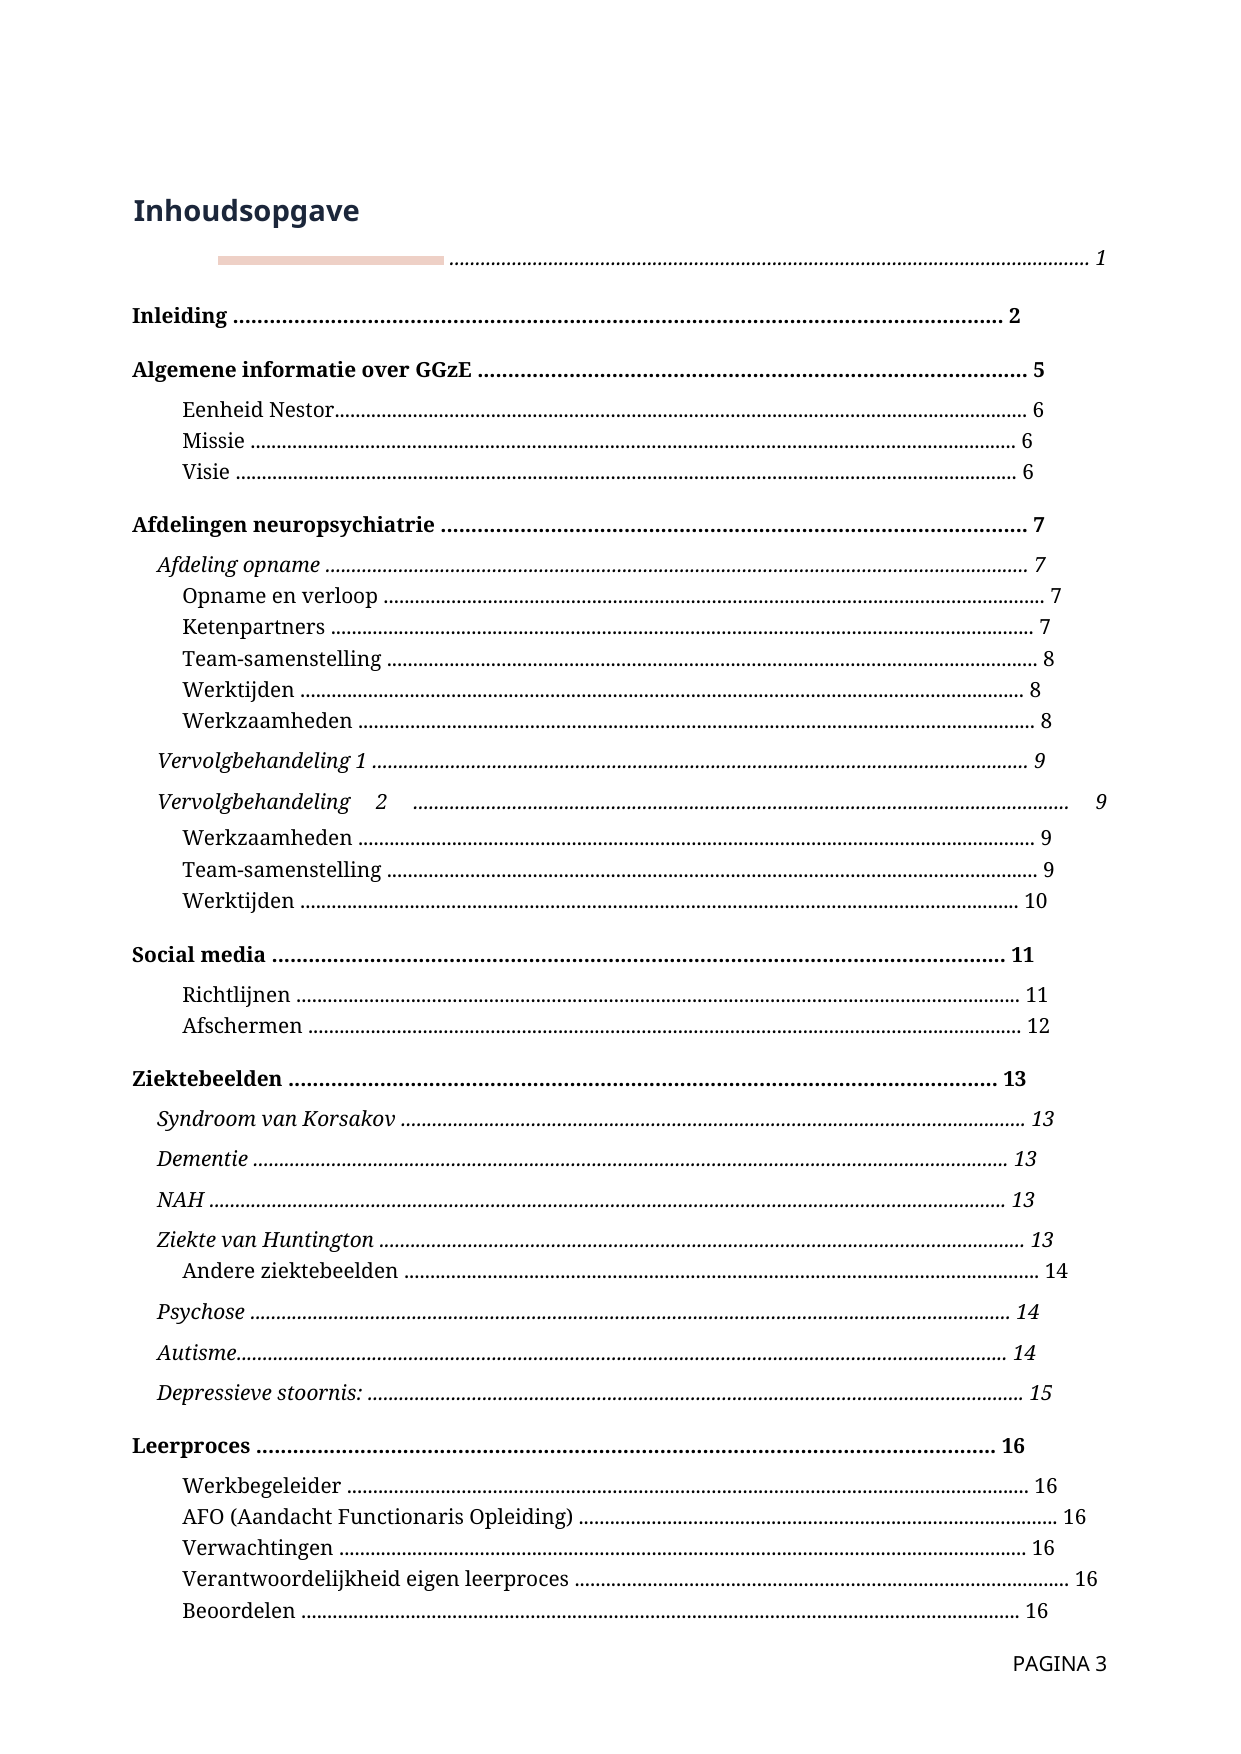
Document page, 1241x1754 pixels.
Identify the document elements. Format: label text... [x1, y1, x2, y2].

text Autisme.................................................................................................................................................... 14 [157, 1338, 1107, 1366]
text Psychose .................................................................................................................................................. 14 [157, 1297, 1107, 1326]
text Afdelingen neuropsychiatrie ................................................................................................ 7 [132, 510, 1108, 539]
text Inhoudsopgave [133, 190, 1107, 230]
text Afschermen ......................................................................................................................................... 12 [182, 1011, 1108, 1039]
text Andere ziektebeelden .......................................................................................................................... 14 [182, 1256, 1108, 1285]
text Opname en verloop ............................................................................................................................... 7 [182, 581, 1108, 610]
text Missie ................................................................................................................................................... 6 [182, 426, 1108, 454]
text Afdeling opname ....................................................................................................................................... 7 [157, 550, 1107, 579]
text Werkbegeleider ................................................................................................................................... 16 [182, 1471, 1108, 1499]
text Visie ...................................................................................................................................................... 6 [182, 457, 1108, 486]
text Werkzaamheden .................................................................................................................................. 8 [182, 706, 1108, 734]
text Social media ........................................................................................................................ 11 [132, 940, 1108, 968]
text Verwachtingen .................................................................................................................................... 16 [182, 1533, 1108, 1562]
text Ziekte van Huntington ............................................................................................................................ 13 [157, 1225, 1107, 1254]
text Vervolgbehandeling 1 .............................................................................................................................. 9 [157, 747, 1107, 775]
text Leerproces ......................................................................................................................... 16 [132, 1431, 1108, 1460]
text AFO (Aandacht Functionaris Opleiding) ............................................................................................ 16 [182, 1502, 1108, 1531]
text Werktijden .......................................................................................................................................... 10 [182, 886, 1108, 914]
text Verantwoordelijkheid eigen leerproces ............................................................................................... 16 [182, 1564, 1108, 1593]
text Ketenpartners ....................................................................................................................................... 7 [182, 612, 1108, 641]
text Eenheid Nestor..................................................................................................................................... 6 [182, 395, 1108, 423]
text Syndroom van Korsakov ........................................................................................................................ 13 [157, 1104, 1107, 1132]
text Richtlijnen ........................................................................................................................................... 11 [182, 980, 1108, 1008]
text ........................................................................................................................... 1 [133, 243, 1107, 277]
text Dementie ................................................................................................................................................. 13 [157, 1144, 1107, 1173]
text Team-samenstelling ............................................................................................................................. 9 [182, 855, 1108, 883]
text Algemene informatie over GGzE .......................................................................................... 5 [132, 355, 1108, 383]
text NAH ......................................................................................................................................................... 13 [157, 1185, 1107, 1213]
text Inleiding .............................................................................................................................. 2 [132, 302, 1108, 330]
text Ziektebeelden .................................................................................................................... 13 [132, 1064, 1108, 1093]
text Team-samenstelling ............................................................................................................................. 8 [182, 644, 1108, 672]
text Vervolgbehandeling 2 .............................................................................................................................. 9 Werkzaamheden .................................................................................................................................. 9 [157, 787, 1107, 852]
text Depressieve stoornis: .............................................................................................................................. 15 [157, 1378, 1107, 1406]
text Beoordelen .......................................................................................................................................... 16 [182, 1596, 1108, 1624]
text Werktijden ........................................................................................................................................... 8 [182, 675, 1108, 703]
